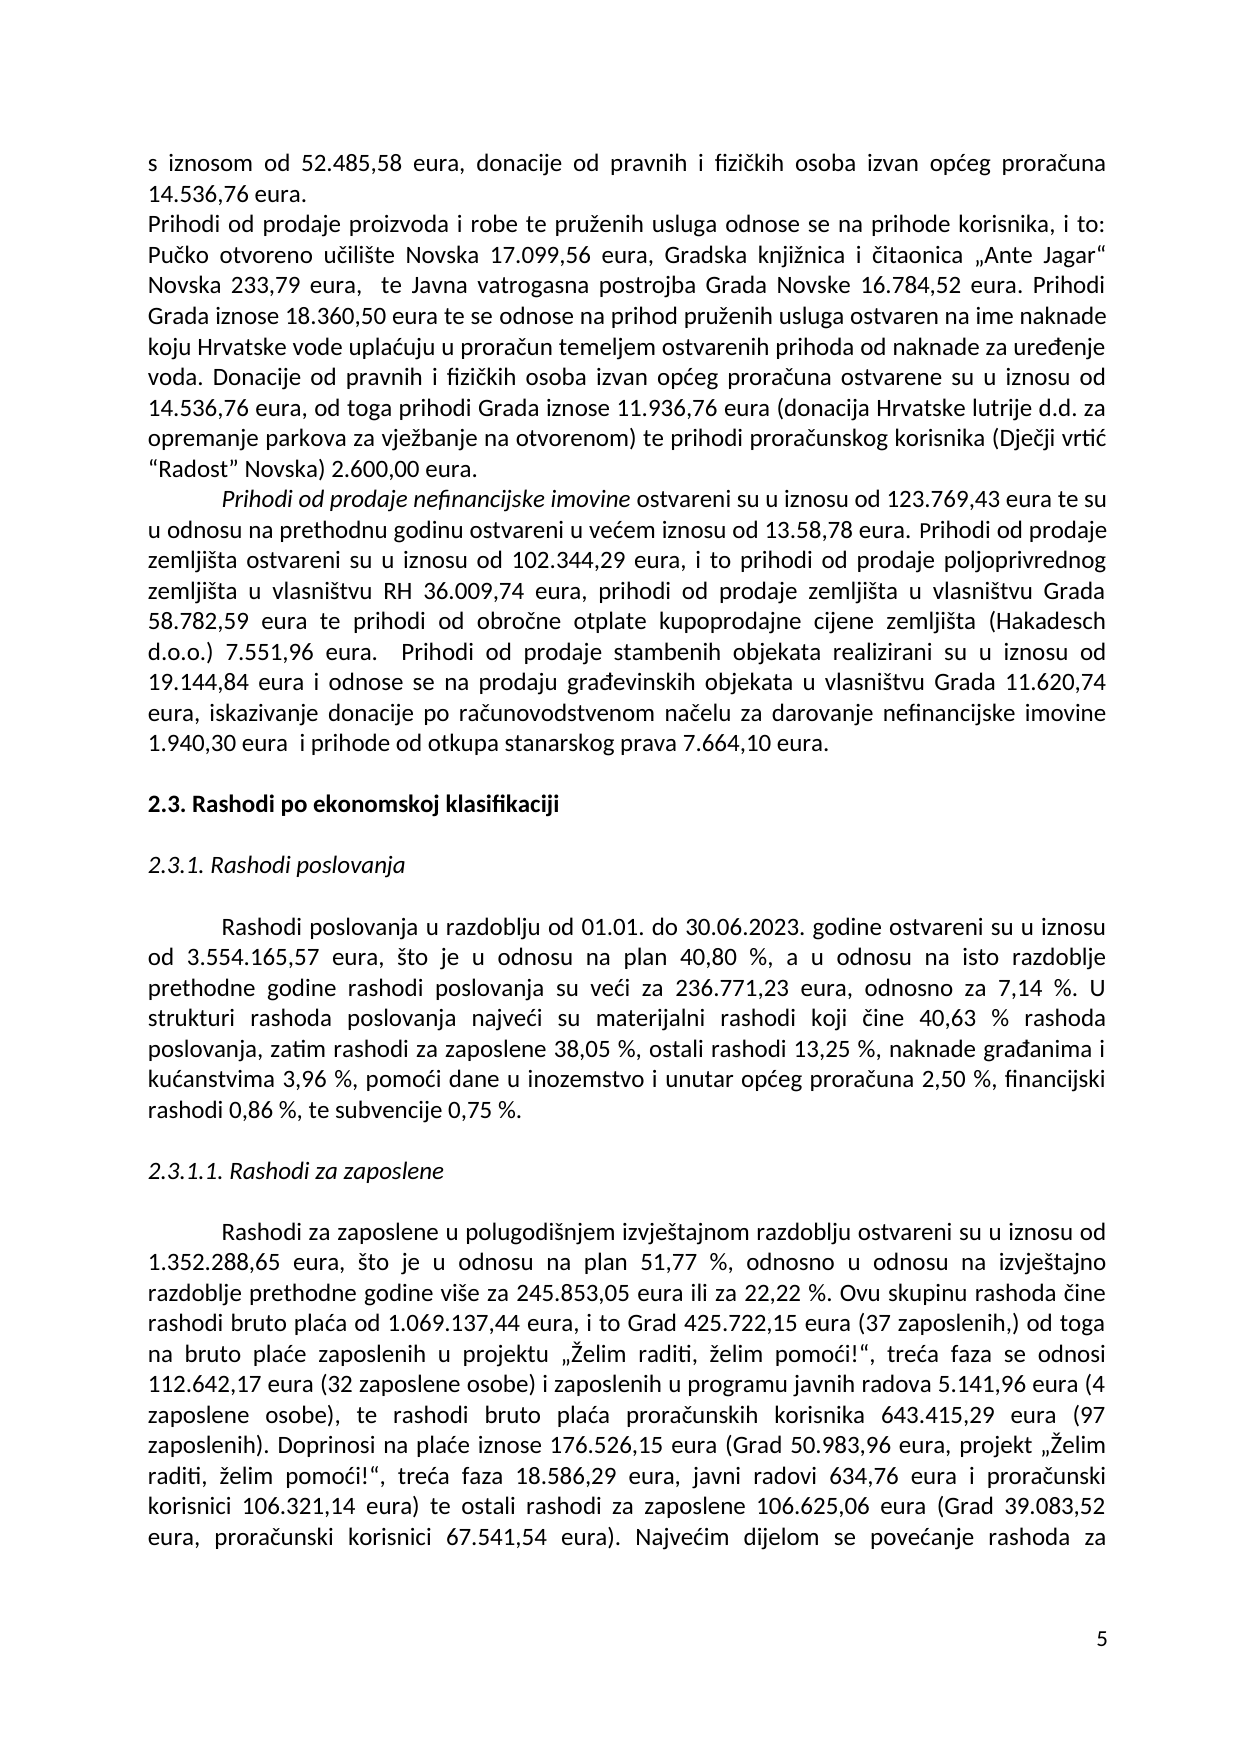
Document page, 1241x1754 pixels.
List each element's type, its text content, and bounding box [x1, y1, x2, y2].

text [148, 148, 1107, 209]
text 2.3.1.1. Rashodi za zaposlene [148, 1155, 1107, 1185]
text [148, 1216, 1107, 1552]
text Prihodi od prodaje proizvoda i robe te pruženih usluga odnose se na prihode korisnika, i to: Pučko otvoreno učilište Novska 17.099,56 eura, Gradska knjižnica i čitaonica „Ante Jagar“ Novska 233,79 eura, te Javna vatrogasna postrojba Grada Novske 16.784,52 eura. Prihodi Grada iznose 18.360,50 eura te se odnose na prihod pruženih usluga ostvaren na ime naknade koju Hrvatske vode uplaćuju u proračun temeljem ostvarenih prihoda od naknade za uređenje voda. Donacije od pravnih i fizičkih osoba izvan općeg proračuna ostvarene su u iznosu od 14.536,76 eura, od toga prihodi Grada iznose 11.936,76 eura (donacija Hrvatske lutrije d.d. za opremanje parkova za vježbanje na otvorenom) te prihodi proračunskog korisnika (Dječji vrtić “Radost” Novska) 2.600,00 eura. [148, 209, 1107, 483]
text Prihodi od prodaje nefinancijske imovine ostvareni su u iznosu od 123.769,43 eura te su u odnosu na prethodnu godinu ostvareni u većem iznosu od 13.58,78 eura. Prihodi od prodaje zemljišta ostvareni su u iznosu od 102.344,29 eura, i to prihodi od prodaje poljoprivrednog zemljišta u vlasništvu RH 36.009,74 eura, prihodi od prodaje zemljišta u vlasništvu Grada 58.782,59 eura te prihodi od obročne otplate kupoprodajne cijene zemljišta (Hakadesch d.o.o.) 7.551,96 eura. Prihodi od prodaje stambenih objekata realizirani su u iznosu od 19.144,84 eura i odnose se na prodaju građevinskih objekata u vlasništvu Grada 11.620,74 eura, iskazivanje donacije po računovodstvenom načelu za darovanje nefinancijske imovine 1.940,30 eura i prihode od otkupa stanarskog prava 7.664,10 eura. [148, 483, 1107, 758]
text 2.3. Rashodi po ekonomskoj klasifikaciji [148, 788, 1107, 819]
text 2.3.1. Rashodi poslovanja [148, 849, 1107, 880]
text Rashodi poslovanja u razdoblju od 01.01. do 30.06.2023. godine ostvareni su u iznosu od 3.554.165,57 eura, što je u odnosu na plan 40,80 %, a u odnosu na isto razdoblje prethodne godine rashodi poslovanja su veći za 236.771,23 eura, odnosno za 7,14 %. U strukturi rashoda poslovanja najveći su materijalni rashodi koji čine 40,63 % rashoda poslovanja, zatim rashodi za zaposlene 38,05 %, ostali rashodi 13,25 %, naknade građanima i kućanstvima 3,96 %, pomoći dane u inozemstvo i unutar općeg proračuna 2,50 %, financijski rashodi 0,86 %, te subvencije 0,75 %. [148, 911, 1107, 1124]
